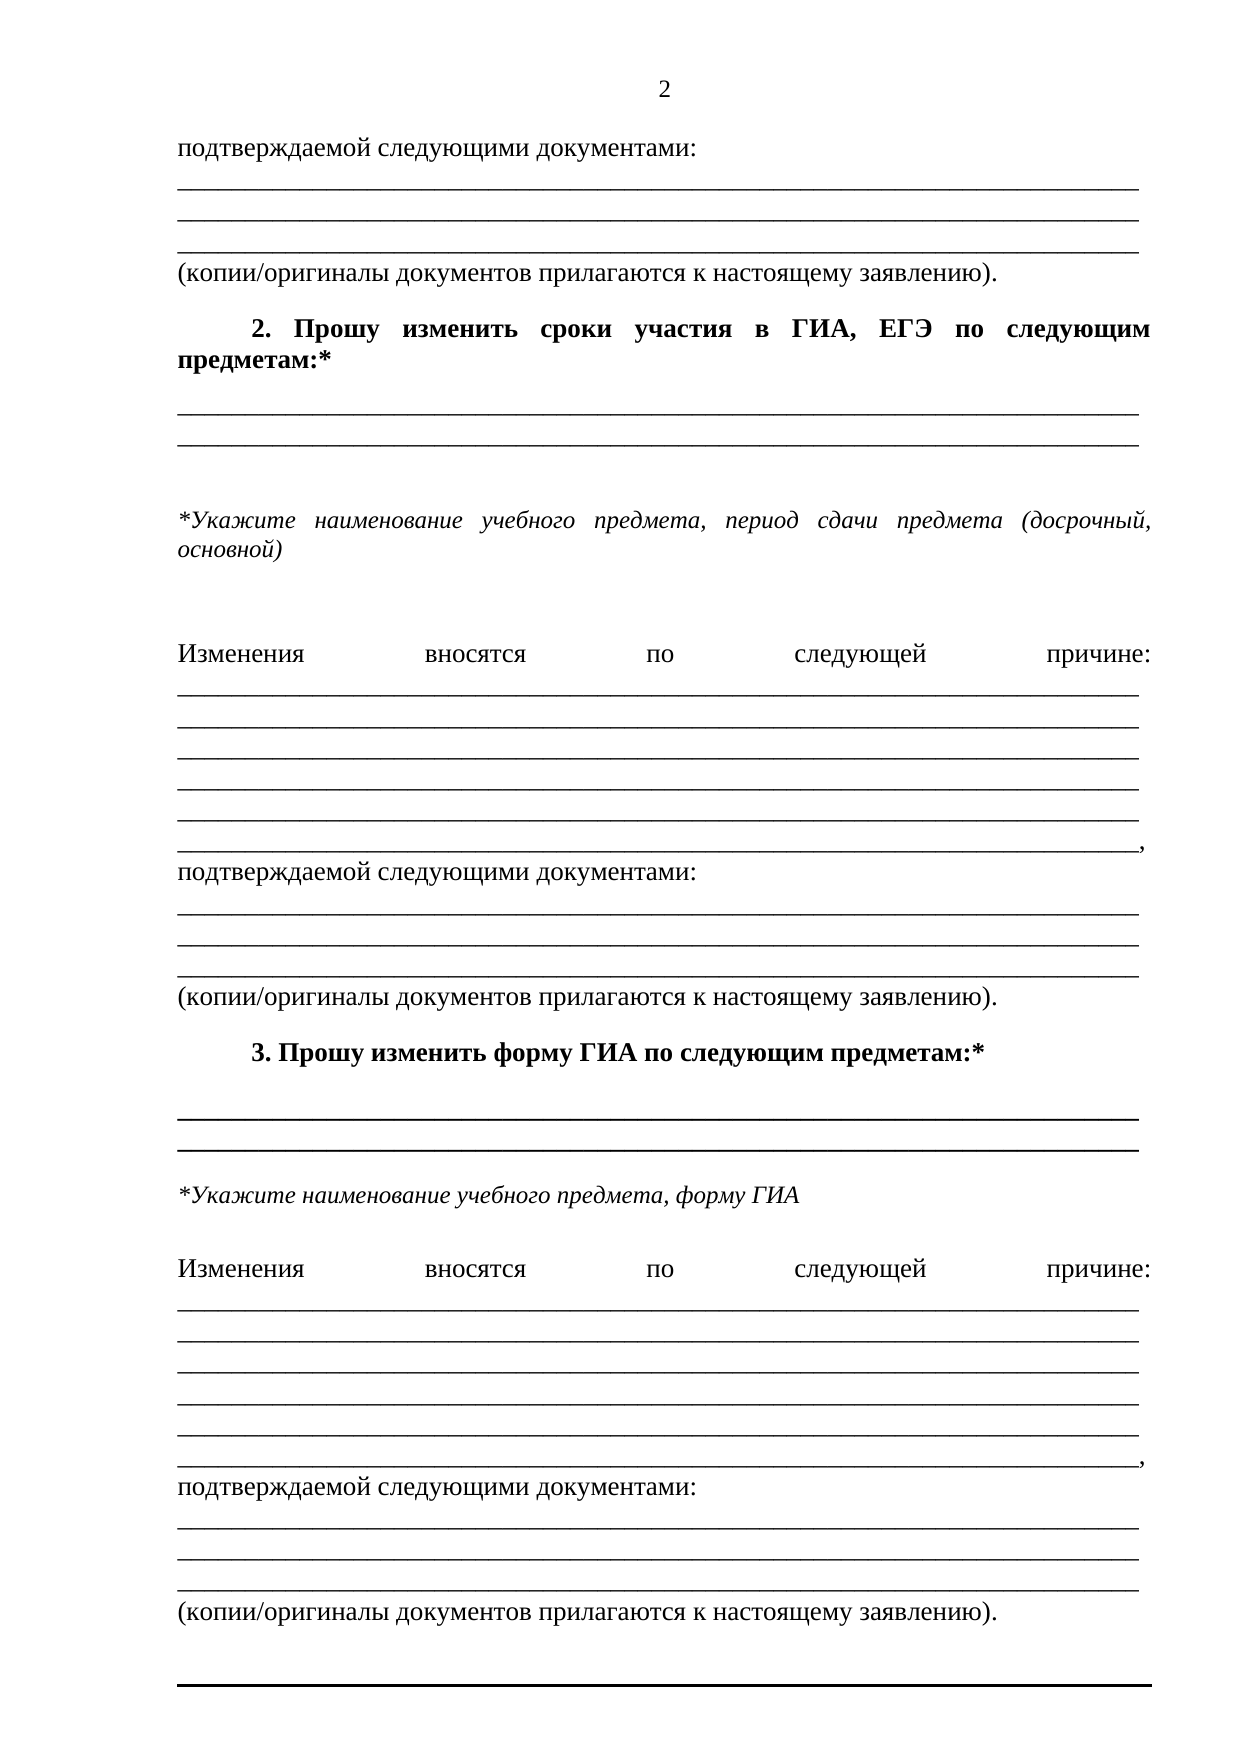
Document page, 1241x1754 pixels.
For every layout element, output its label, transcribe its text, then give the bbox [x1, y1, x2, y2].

text Изменения вносятся по следующей причине: _______________________________________________________________________ [177, 1252, 1152, 1314]
text (копии/оригиналы документов прилагаются к настоящему заявлению). [177, 256, 1152, 287]
text 3. Прошу изменить форму ГИА по следующим предметам:* [177, 1036, 1152, 1067]
text ______________________________________________________________________________________________________________________________________________ [177, 387, 1152, 449]
text (копии/оригиналы документов прилагаются к настоящему заявлению). [177, 980, 1152, 1011]
text *Укажите наименование учебного предмета, период сдачи предмета (досрочный, основной) [177, 505, 1152, 563]
text (копии/оригиналы документов прилагаются к настоящему заявлению). [177, 1595, 1152, 1626]
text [177, 131, 1152, 256]
text *Укажите наименование учебного предмета, форму ГИА [177, 1180, 1152, 1208]
text Изменения вносятся по следующей причине: _______________________________________________________________________ [177, 637, 1152, 700]
text ______________________________________________________________________________________________________________________________________________ [177, 1092, 1152, 1155]
text 2. Прошу изменить сроки участия в ГИА, ЕГЭ по следующим предметам:* [177, 312, 1152, 374]
